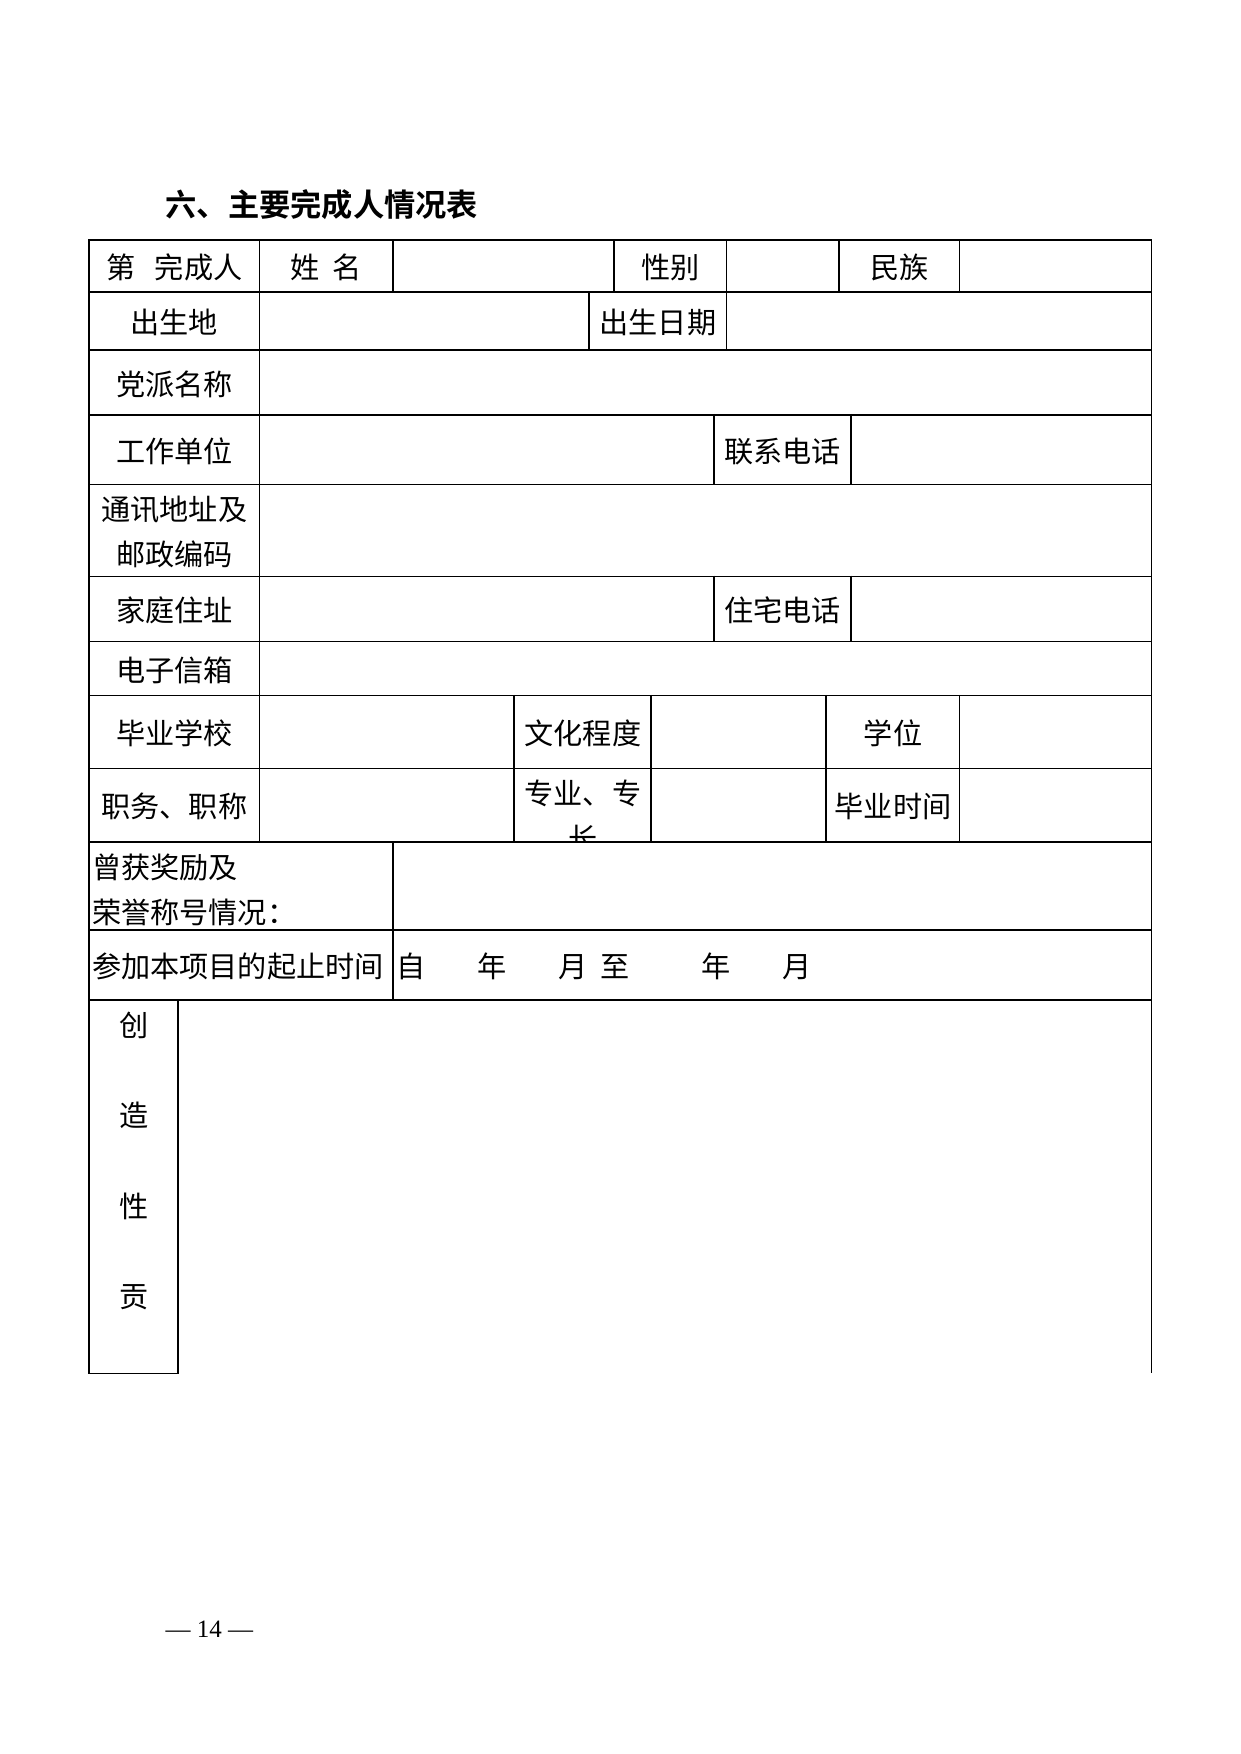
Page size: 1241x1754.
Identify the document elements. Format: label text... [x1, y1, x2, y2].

table_header [727, 241, 838, 291]
table_cell [727, 293, 1151, 349]
table_cell [260, 769, 513, 841]
table_cell [260, 577, 713, 641]
table_cell 工作单位 [90, 416, 259, 483]
table_header [394, 241, 613, 291]
table_cell 职务、职称 [90, 769, 259, 841]
table_header [960, 241, 1151, 291]
table_cell [260, 696, 513, 767]
table_cell 毕业学校 [90, 696, 259, 767]
table_cell 自 年 月 至 年 月 [394, 931, 1151, 999]
table_cell [260, 351, 1151, 414]
table_cell 电子信箱 [90, 642, 259, 695]
table_header 姓 名 [260, 241, 392, 291]
table_cell 学位 [827, 696, 959, 767]
table_cell 出生日期 [590, 293, 726, 349]
table_cell 联系电话 [715, 416, 850, 483]
table_cell [960, 696, 1151, 767]
table_cell [260, 293, 588, 349]
table_cell [394, 843, 1151, 929]
table_cell 毕业时间 [827, 769, 959, 841]
table_header 性别 [615, 241, 726, 291]
table_cell 家庭住址 [90, 577, 259, 641]
table_header 第 完成人 [90, 241, 259, 291]
table_header 民族 [840, 241, 959, 291]
table_cell 文化程度 [515, 696, 650, 767]
table_cell [852, 577, 1151, 641]
table_cell [852, 416, 1151, 483]
table_cell 专业、专长 [515, 769, 650, 841]
table_cell 党派名称 [90, 351, 259, 414]
table_cell 参加本项目的起止时间 [90, 931, 392, 999]
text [165, 181, 1075, 226]
table_cell 通讯地址及邮政编码 [90, 485, 259, 576]
table_cell [652, 769, 825, 841]
table_cell [260, 642, 1151, 695]
table_cell [652, 696, 825, 767]
table_cell [179, 1001, 1151, 1373]
table_cell [960, 769, 1151, 841]
table_cell 出生地 [90, 293, 259, 349]
table_cell [260, 416, 713, 483]
table_cell 住宅电话 [715, 577, 850, 641]
table_cell 创 造 性 贡 献 [90, 1001, 177, 1373]
table_cell [260, 485, 1151, 576]
table_cell 曾获奖励及 荣誉称号情况： [90, 843, 392, 929]
